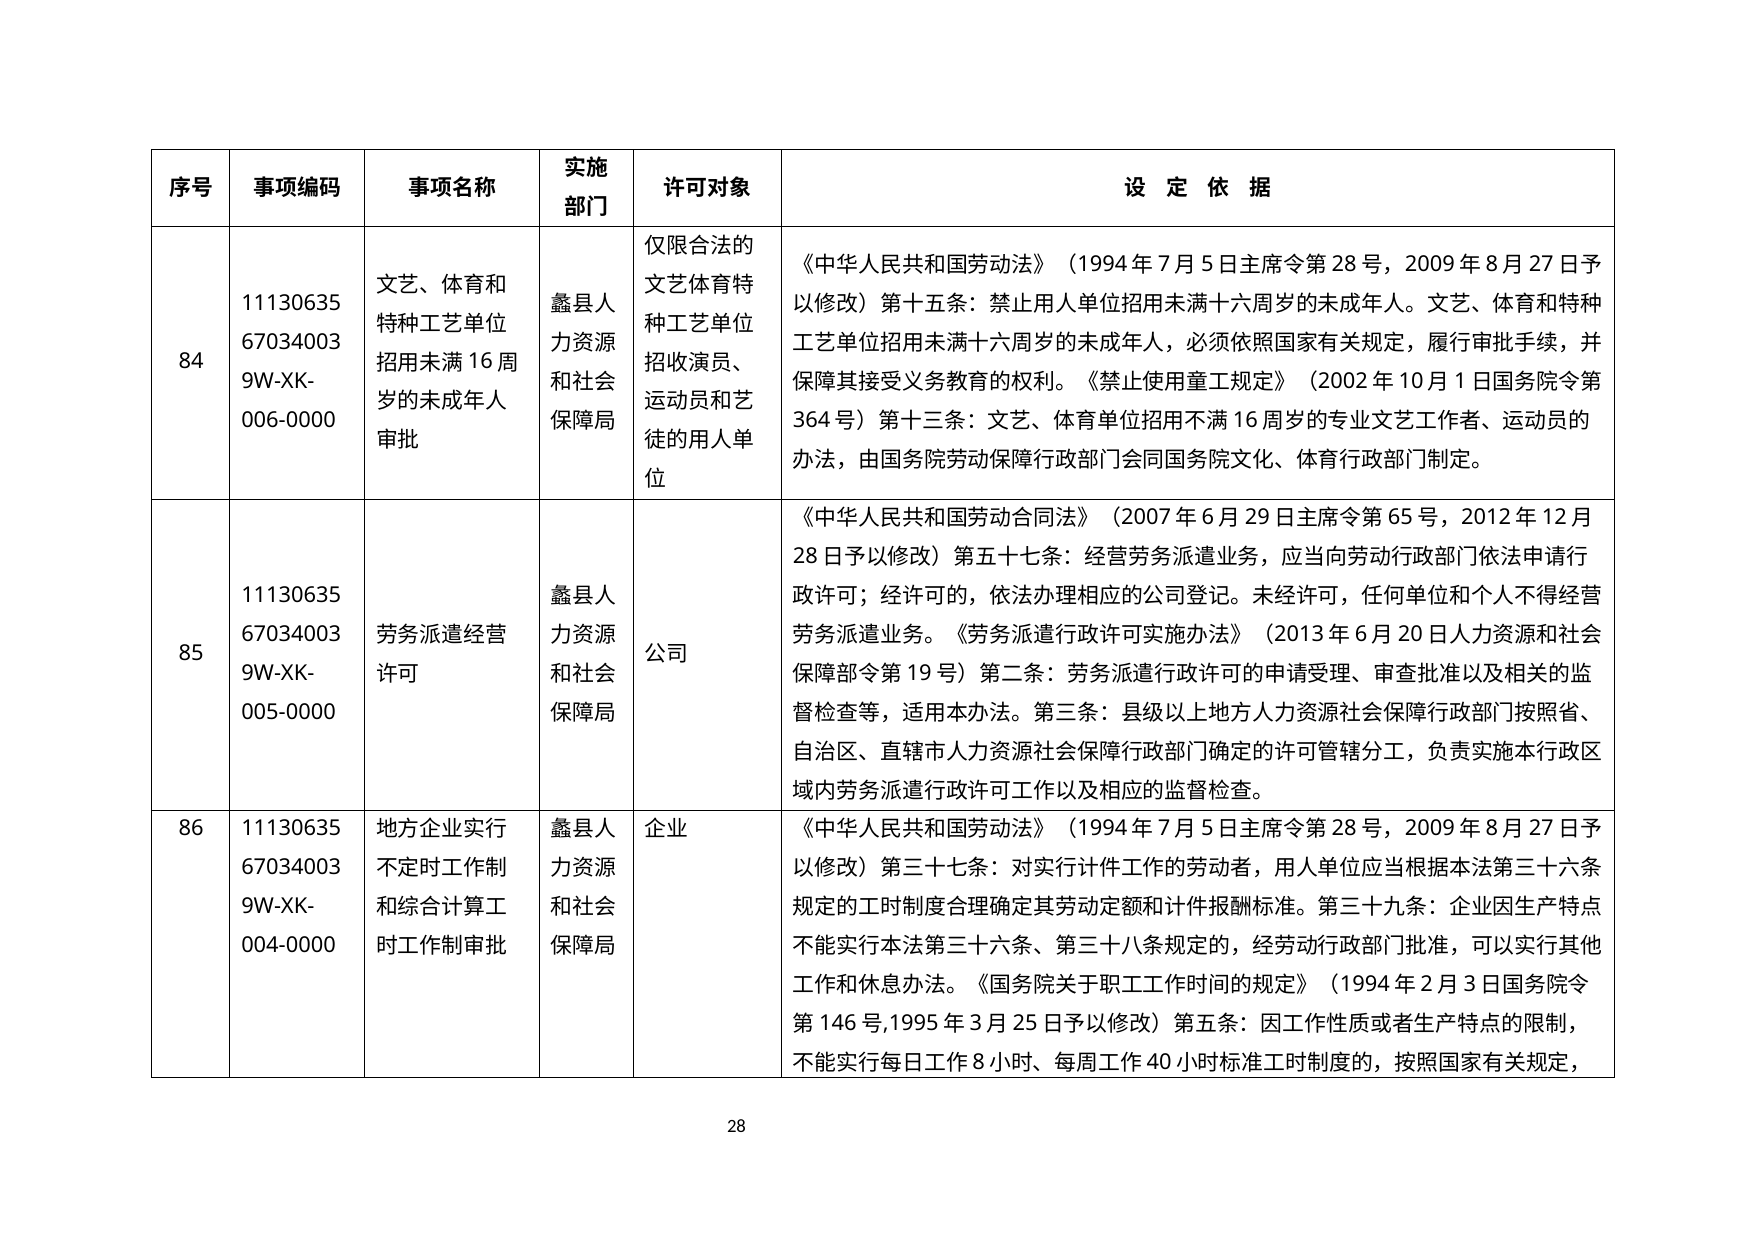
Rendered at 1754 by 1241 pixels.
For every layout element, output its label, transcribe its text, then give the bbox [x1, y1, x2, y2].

table_header 实施 部门 [540, 150, 633, 226]
table_cell 11130635670340039W-XK-005-0000 [230, 500, 364, 810]
table_cell 86 [152, 811, 229, 1077]
table_cell 蠡县人力资源和社会保障局 [540, 811, 633, 1077]
table_header 许可对象 [634, 150, 781, 226]
table_cell 85 [152, 500, 229, 810]
table_header 事项名称 [365, 150, 539, 226]
table_cell 84 [152, 227, 229, 498]
table_cell 地方企业实行不定时工作制和综合计算工时工作制审批 [365, 811, 539, 1077]
table_cell 文艺、体育和特种工艺单位招用未满16周岁的未成年人审批 [365, 227, 539, 498]
table_cell 仅限合法的文艺体育特种工艺单位招收演员、运动员和艺徒的用人单位 [634, 227, 781, 498]
table_cell 蠡县人力资源和社会保障局 [540, 227, 633, 498]
table_header 设 定 依 据 [782, 150, 1614, 226]
table_cell 11130635670340039W-XK-004-0000 [230, 811, 364, 1077]
table_cell 蠡县人力资源和社会保障局 [540, 500, 633, 810]
table_cell 公司 [634, 500, 781, 810]
table_cell 《中华人民共和国劳动法》（1994年7月5日主席令第28号，2009年8月27日予以修改）第十五条：禁止用人单位招用未满十六周岁的未成年人。文艺、体育和特种工艺单位招用未满十六周岁的未成年人，必须依照国家有关规定，履行审批手续，并保障其接受义务教育的权利。《禁止使用童工规定》（2002年10月1日国务院令第364号）第十三条：文艺、体育单位招用不满16周岁的专业文艺工作者、运动员的办法，由国务院劳动保障行政部门会同国务院文化、体育行政部门制定。 [782, 227, 1614, 498]
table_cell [782, 811, 1614, 1077]
table_cell 11130635670340039W-XK-006-0000 [230, 227, 364, 498]
table_cell 企业 [634, 811, 781, 1077]
table_header 事项编码 [230, 150, 364, 226]
table_cell 《中华人民共和国劳动合同法》（2007年6月29日主席令第65号，2012年12月28日予以修改）第五十七条：经营劳务派遣业务，应当向劳动行政部门依法申请行政许可；经许可的，依法办理相应的公司登记。未经许可，任何单位和个人不得经营劳务派遣业务。《劳务派遣行政许可实施办法》（2013年6月20日人力资源和社会保障部令第19号）第二条：劳务派遣行政许可的申请受理、审查批准以及相关的监督检查等，适用本办法。第三条：县级以上地方人力资源社会保障行政部门按照省、自治区、直辖市人力资源社会保障行政部门确定的许可管辖分工，负责实施本行政区域内劳务派遣行政许可工作以及相应的监督检查。 [782, 500, 1614, 810]
table_cell 劳务派遣经营许可 [365, 500, 539, 810]
table_header 序号 [152, 150, 229, 226]
